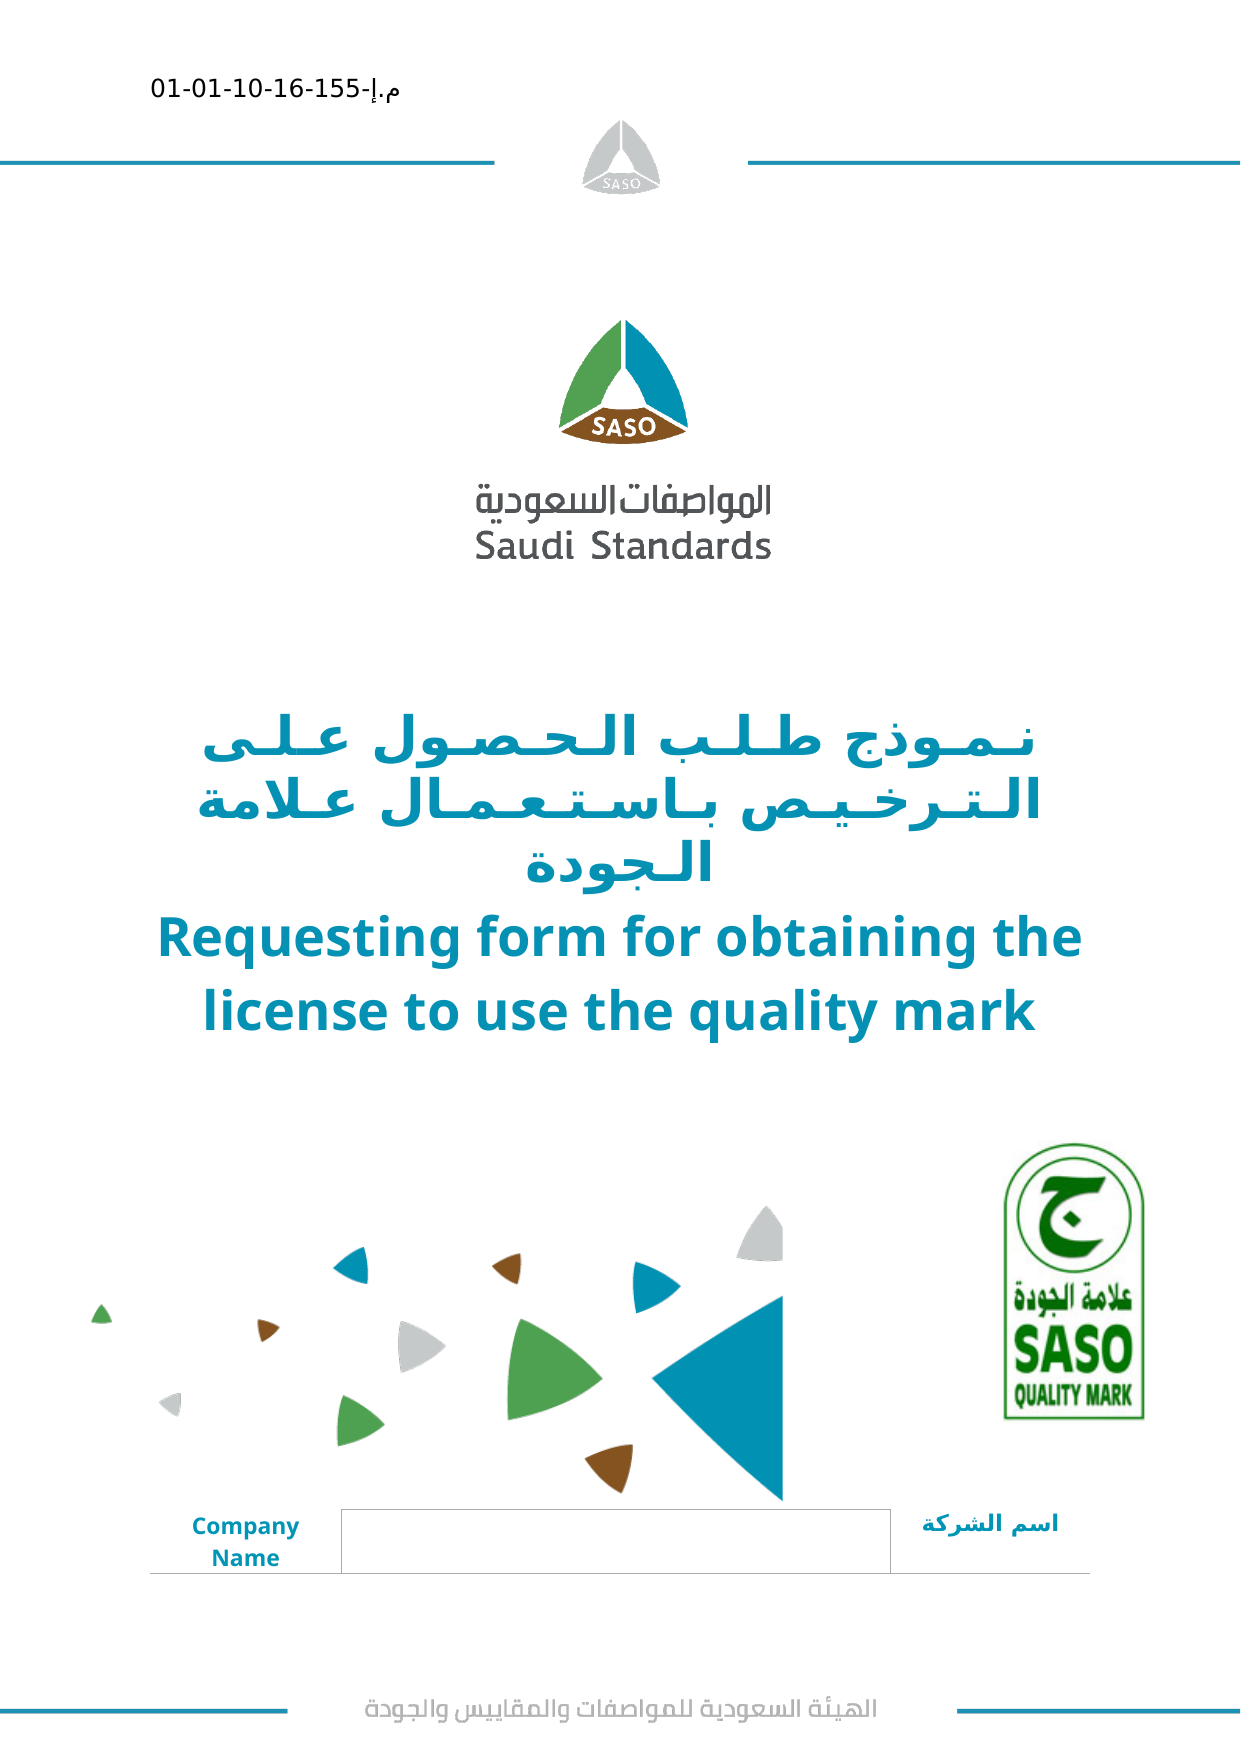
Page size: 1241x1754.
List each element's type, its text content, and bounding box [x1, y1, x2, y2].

table_header Company Name [150, 1509, 341, 1573]
picture [0, 40, 1241, 1754]
table_header اسم الشركة [891, 1509, 1090, 1573]
table_header [342, 1510, 890, 1573]
